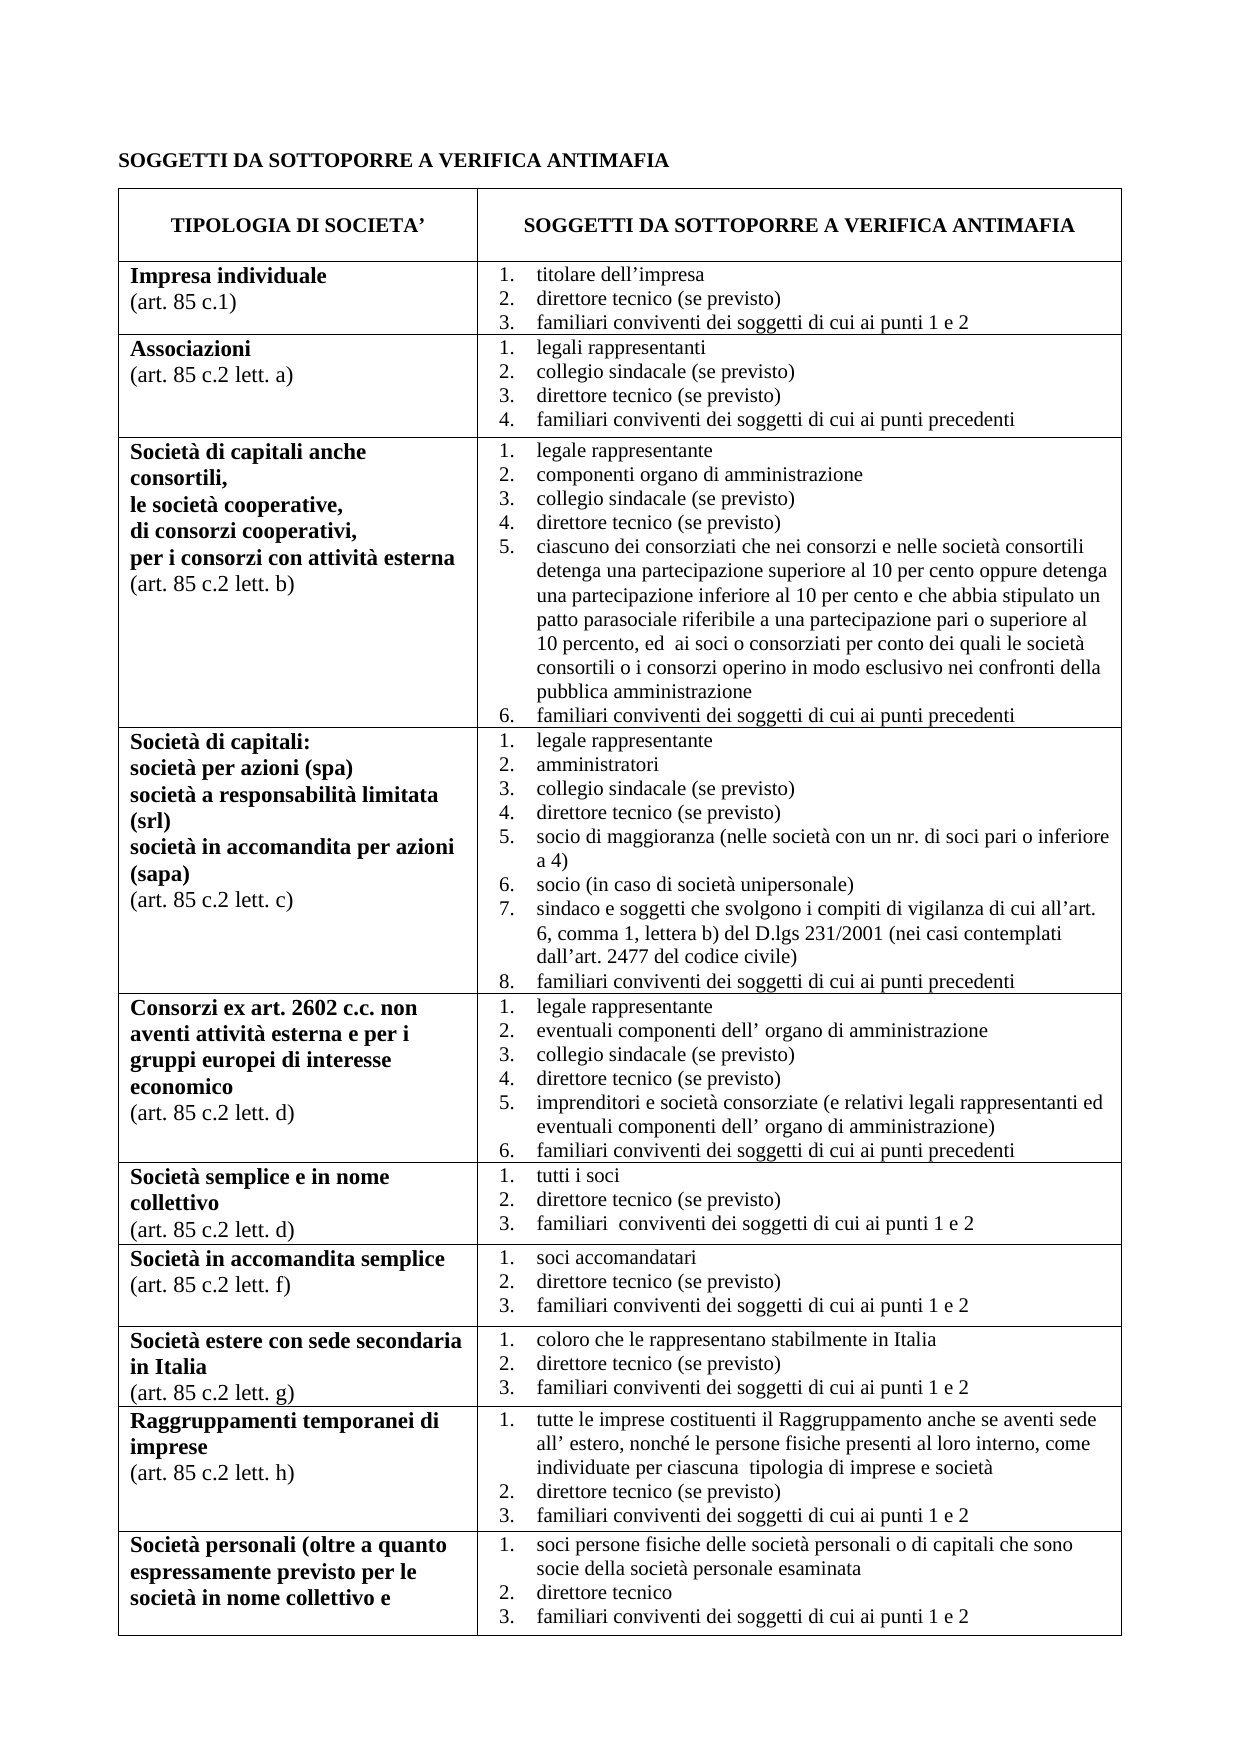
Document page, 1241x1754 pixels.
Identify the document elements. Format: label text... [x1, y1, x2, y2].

table_cell legali rappresentanti collegio sindacale (se previsto) direttore tecnico (se previsto) familiari conviventi dei soggetti di cui ai punti precedenti [478, 335, 1121, 437]
table_cell Società semplice e in nome collettivo (art. 85 c.2 lett. d) [119, 1163, 477, 1244]
table_cell Impresa individuale (art. 85 c.1) [119, 262, 477, 334]
table_cell Società estere con sede secondaria in Italia (art. 85 c.2 lett. g) [119, 1327, 477, 1406]
table_cell coloro che le rappresentano stabilmente in Italia direttore tecnico (se previsto) familiari conviventi dei soggetti di cui ai punti 1 e 2 [478, 1327, 1121, 1406]
table_cell Società di capitali anche consortili, le società cooperative, di consorzi cooperativi, per i consorzi con attività esterna (art. 85 c.2 lett. b) [119, 438, 477, 727]
table_cell legale rappresentante amministratori collegio sindacale (se previsto) direttore tecnico (se previsto) socio di maggioranza (nelle società con un nr. di soci pari o inferiore a 4) socio (in caso di società unipersonale) sindaco e soggetti che svolgono i compiti di vigilanza di cui all’art. 6, comma 1, lettera b) del D.lgs 231/2001 (nei casi contemplati dall’art. 2477 del codice civile) familiari conviventi dei soggetti di cui ai punti precedenti [478, 728, 1121, 993]
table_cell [478, 1532, 1121, 1635]
table_cell legale rappresentante eventuali componenti dell’ organo di amministrazione collegio sindacale (se previsto) direttore tecnico (se previsto) imprenditori e società consorziate (e relativi legali rappresentanti ed eventuali componenti dell’ organo di amministrazione) familiari conviventi dei soggetti di cui ai punti precedenti [478, 994, 1121, 1162]
table_cell Raggruppamenti temporanei di imprese (art. 85 c.2 lett. h) [119, 1407, 477, 1531]
table_header SOGGETTI DA SOTTOPORRE A VERIFICA ANTIMAFIA [478, 189, 1121, 261]
table_cell tutti i soci direttore tecnico (se previsto) familiari conviventi dei soggetti di cui ai punti 1 e 2 [478, 1163, 1121, 1244]
table_cell soci accomandatari direttore tecnico (se previsto) familiari conviventi dei soggetti di cui ai punti 1 e 2 [478, 1245, 1121, 1326]
table_cell Società in accomandita semplice (art. 85 c.2 lett. f) [119, 1245, 477, 1326]
table_cell Società di capitali: società per azioni (spa) società a responsabilità limitata (srl) società in accomandita per azioni (sapa) (art. 85 c.2 lett. c) [119, 728, 477, 993]
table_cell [119, 1532, 477, 1635]
table_cell Associazioni (art. 85 c.2 lett. a) [119, 335, 477, 437]
table_cell titolare dell’impresa direttore tecnico (se previsto) familiari conviventi dei soggetti di cui ai punti 1 e 2 [478, 262, 1121, 334]
table_cell legale rappresentante componenti organo di amministrazione collegio sindacale (se previsto) direttore tecnico (se previsto) ciascuno dei consorziati che nei consorzi e nelle società consortili detenga una partecipazione superiore al 10 per cento oppure detenga una partecipazione inferiore al 10 per cento e che abbia stipulato un patto parasociale riferibile a una partecipazione pari o superiore al 10 percento, ed ai soci o consorziati per conto dei quali le società consortili o i consorzi operino in modo esclusivo nei confronti della pubblica amministrazione familiari conviventi dei soggetti di cui ai punti precedenti [478, 438, 1121, 727]
text SOGGETTI DA SOTTOPORRE A VERIFICA ANTIMAFIA [118, 148, 1122, 172]
table_cell Consorzi ex art. 2602 c.c. non aventi attività esterna e per i gruppi europei di interesse economico (art. 85 c.2 lett. d) [119, 994, 477, 1162]
table_header TIPOLOGIA DI SOCIETA’ [119, 189, 477, 261]
table_cell tutte le imprese costituenti il Raggruppamento anche se aventi sede all’ estero, nonché le persone fisiche presenti al loro interno, come individuate per ciascuna tipologia di imprese e società direttore tecnico (se previsto) familiari conviventi dei soggetti di cui ai punti 1 e 2 [478, 1407, 1121, 1531]
